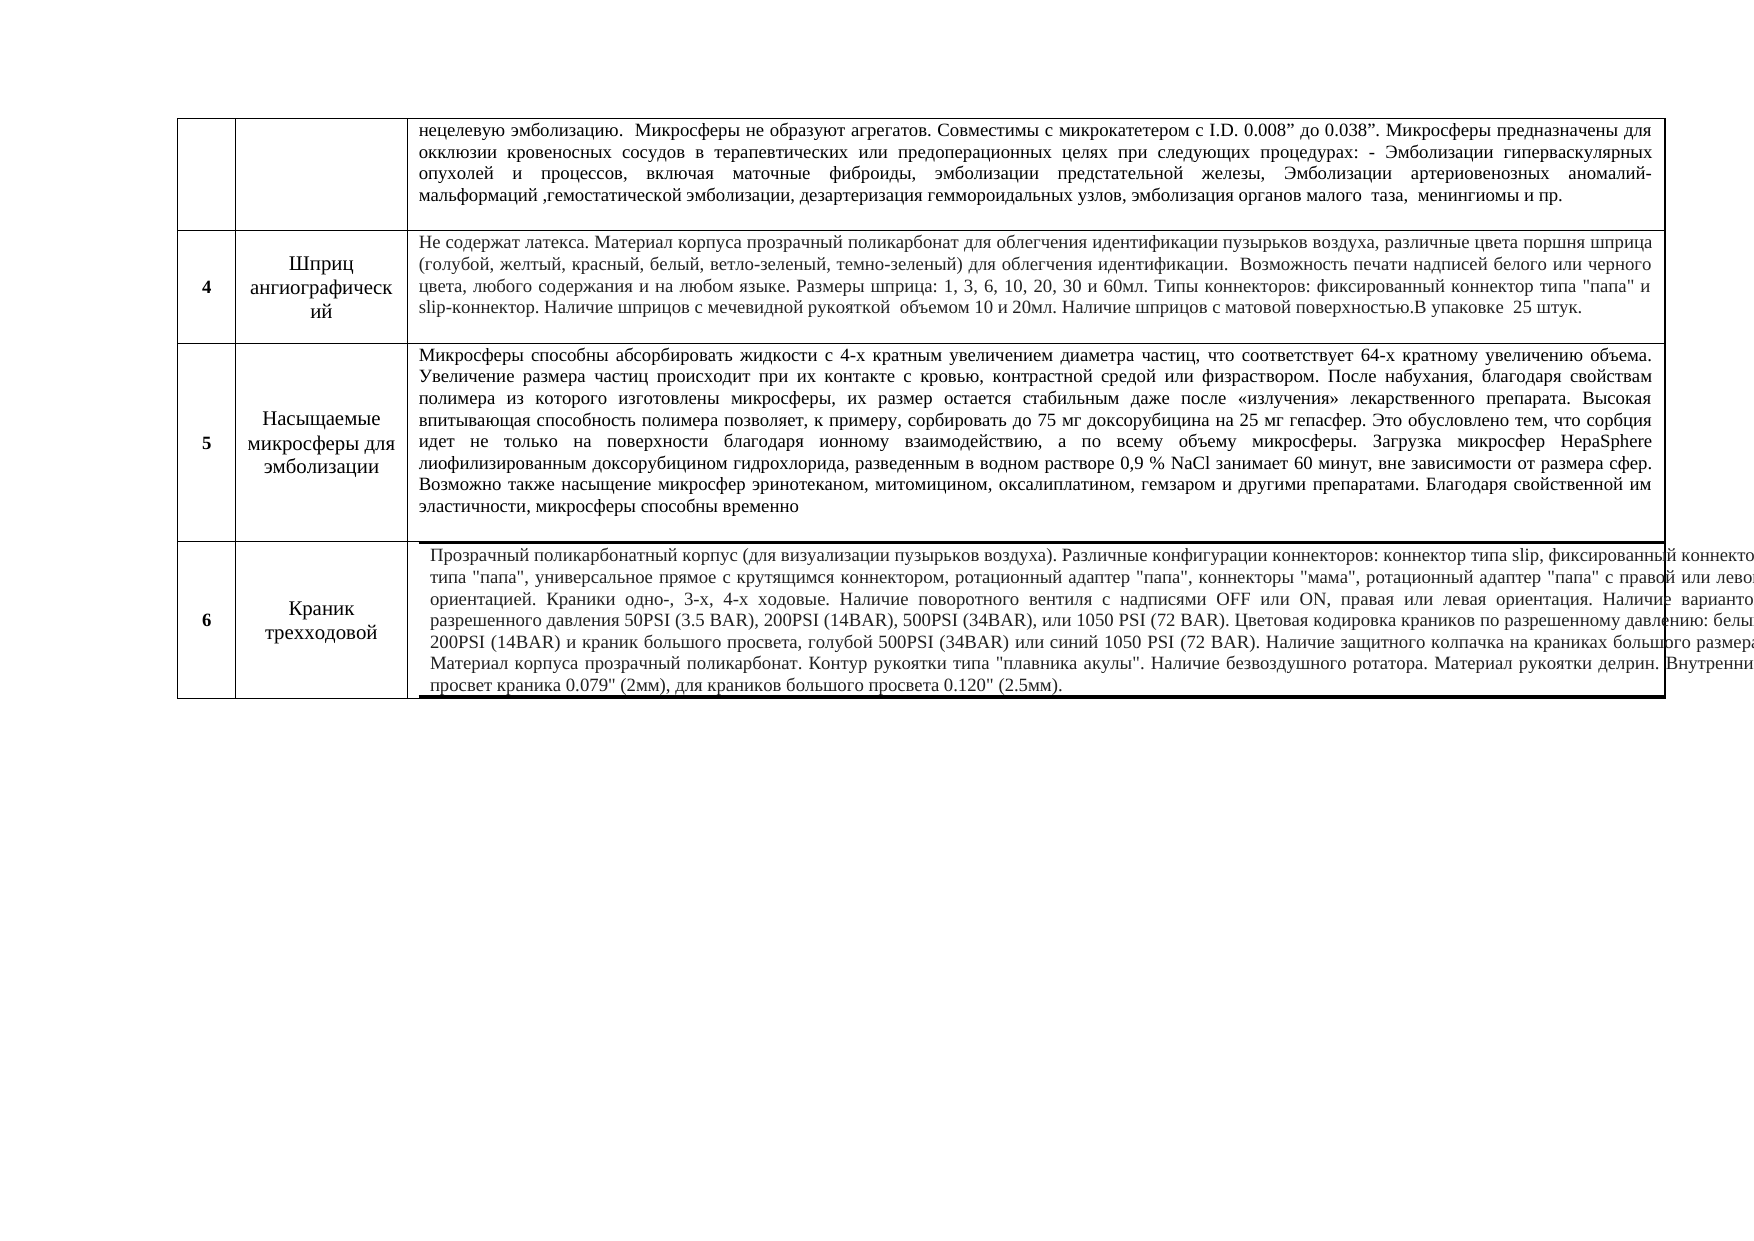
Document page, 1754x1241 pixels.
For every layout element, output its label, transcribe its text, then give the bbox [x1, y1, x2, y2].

table_cell Микросферы способны абсорбировать жидкости с 4-х кратным увеличением диаметра частиц, что соответствует 64-х кратному увеличению объема. Увеличение размера частиц происходит при их контакте с кровью, контрастной средой или физраствором. После набухания, благодаря свойствам полимера из которого изготовлены микроcферы, их размер остается стабильным даже после «излучения» лекарственного препарата. Высокая впитывающая способность полимера позволяет, к примеру, сорбировать до 75 мг доксорубицина на 25 мг гепасфер. Это обусловлено тем, что сорбция идет не только на поверхности благодаря ионному взаимодействию, а по всему объему микросферы. Загрузка микросфер HepaSphere лиофилизированным доксорубицином гидрохлорида, разведенным в водном растворе 0,9 % NaCl занимает 60 минут, вне зависимости от размера сфер. Возможно также насыщение микросфер эринотеканом, митомицином, оксалиплатином, гемзаром и другими препаратами. Благодаря свойственной им эластичности, микросферы способны временно [408, 344, 1664, 541]
table_cell Насыщаемые микросферы для эмболизации [236, 344, 407, 541]
table_cell 4 [178, 231, 235, 343]
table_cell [236, 119, 407, 230]
table_cell Краник трехходовой [236, 542, 407, 697]
table_cell Не содержат латекса. Материал корпуса прозрачный поликарбонат для облегчения идентификации пузырьков воздуха, различные цвета поршня шприца (голубой, желтый, красный, белый, ветло-зеленый, темно-зеленый) для облегчения идентификации. Возможность печати надписей белого или черного цвета, любого содержания и на любом языке. Размеры шприца: 1, 3, 6, 10, 20, 30 и 60мл. Типы коннекторов: фиксированный коннектор типа "папа" и slip-коннектор. Наличие шприцов с мечевидной рукояткой объемом 10 и 20мл. Наличие шприцов с матовой поверхностью.В упаковке 25 штук. [408, 231, 1664, 343]
table_cell Шприц ангиографический [236, 231, 407, 343]
table_cell [408, 542, 419, 697]
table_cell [408, 119, 1664, 230]
table_cell 5 [178, 344, 235, 541]
table_cell 6 [178, 542, 235, 697]
table_cell 3 [178, 119, 235, 230]
